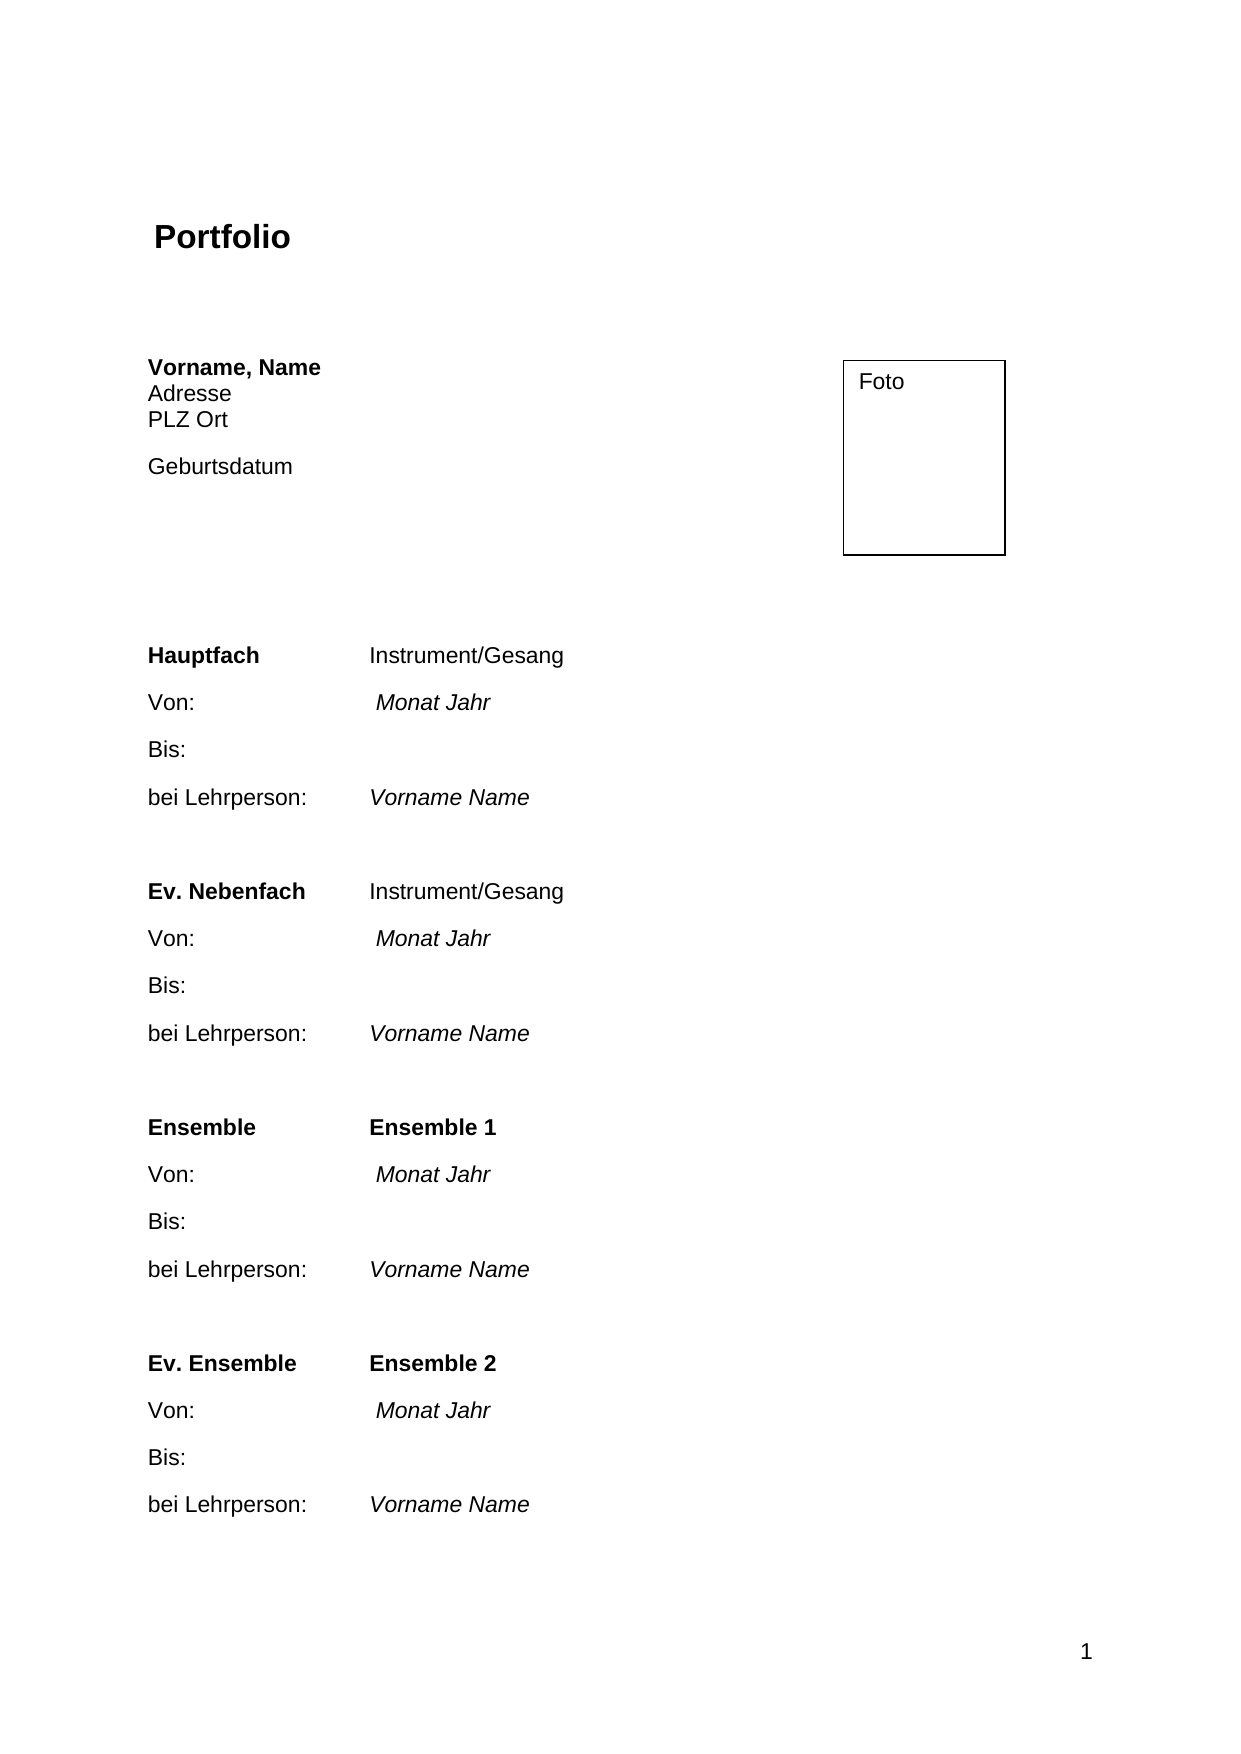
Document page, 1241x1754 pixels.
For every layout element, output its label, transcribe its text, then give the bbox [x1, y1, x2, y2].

text bei Lehrperson: Vorname Name [148, 1256, 1093, 1282]
text Von: Monat Jahr [148, 1161, 1093, 1187]
text Geburtsdatum [148, 453, 1093, 480]
text Ensemble Ensemble 1 [148, 1114, 1093, 1140]
text Bis: [148, 736, 1093, 763]
text Bis: [148, 1444, 1093, 1471]
text Portfolio [148, 217, 1093, 256]
text Bis: [148, 1208, 1093, 1235]
text Hauptfach Instrument/Gesang [148, 642, 1093, 668]
text Ev. Ensemble Ensemble 2 [148, 1350, 1093, 1376]
text bei Lehrperson: Vorname Name [148, 1019, 1093, 1046]
text Bis: [148, 972, 1093, 999]
text bei Lehrperson: Vorname Name [148, 1491, 1093, 1518]
text Vorname, Name Adresse PLZ Ort [148, 353, 1093, 432]
text Von: Monat Jahr [148, 1397, 1093, 1423]
text Ev. Nebenfach Instrument/Gesang [148, 878, 1093, 904]
text bei Lehrperson: Vorname Name [148, 784, 1093, 810]
text Von: Monat Jahr [148, 689, 1093, 716]
text Von: Monat Jahr [148, 925, 1093, 952]
